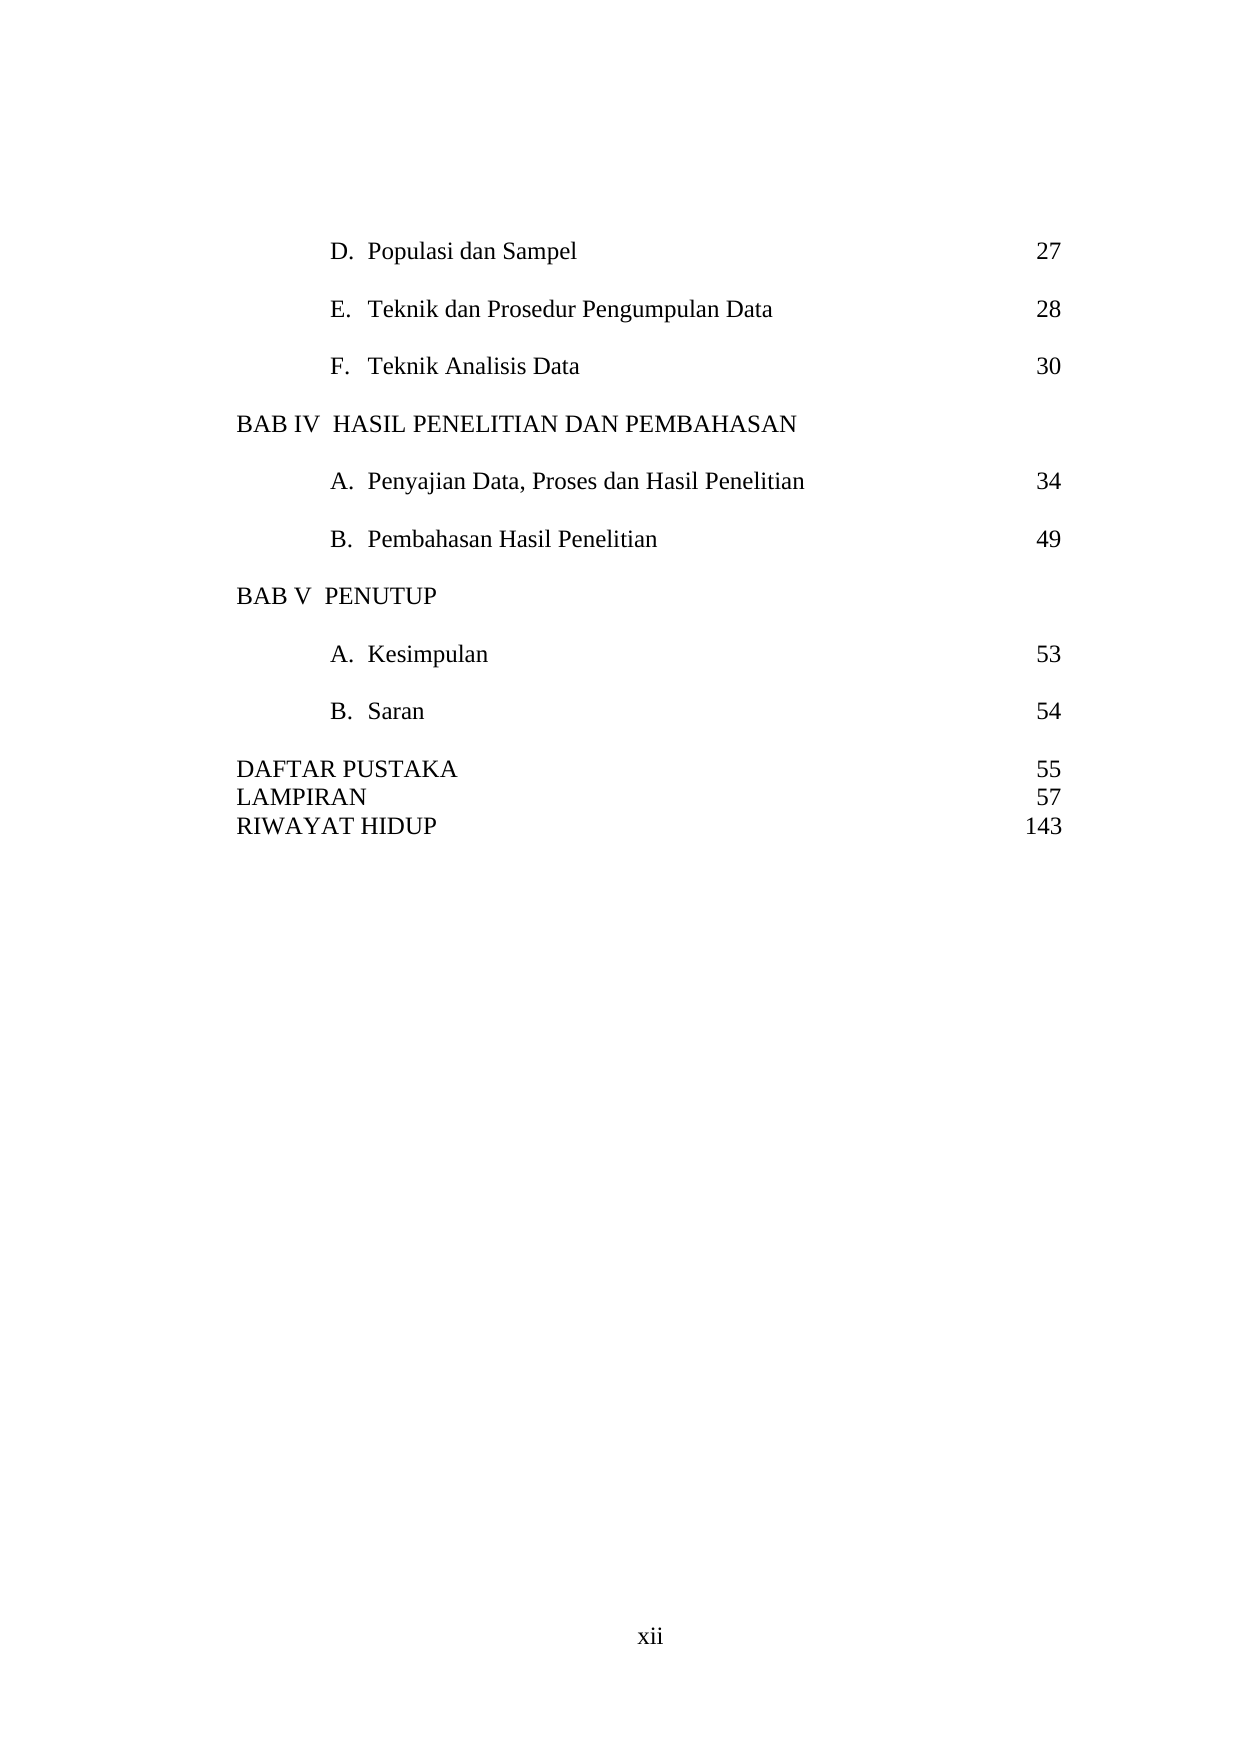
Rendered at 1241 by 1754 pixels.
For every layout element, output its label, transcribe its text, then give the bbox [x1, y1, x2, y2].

text BAB V PENUTUP [236, 581, 1064, 610]
list Kesimpulan 53 [330, 639, 1064, 667]
list Saran 54 [330, 696, 1064, 725]
list Penyajian Data, Proses dan Hasil Penelitian 34 [330, 466, 1064, 495]
text LAMPIRAN 57 [236, 782, 1064, 811]
text RIWAYAT HIDUP 143 [236, 811, 1064, 840]
list Teknik dan Prosedur Pengumpulan Data 28 [330, 294, 1064, 322]
list Populasi dan Sampel 27 [330, 236, 1064, 265]
list Teknik Analisis Data 30 [330, 351, 1064, 380]
text BAB IV HASIL PENELITIAN DAN PEMBAHASAN [236, 409, 1064, 437]
text DAFTAR PUSTAKA 55 [236, 754, 1064, 782]
list Pembahasan Hasil Penelitian 49 [330, 524, 1064, 552]
